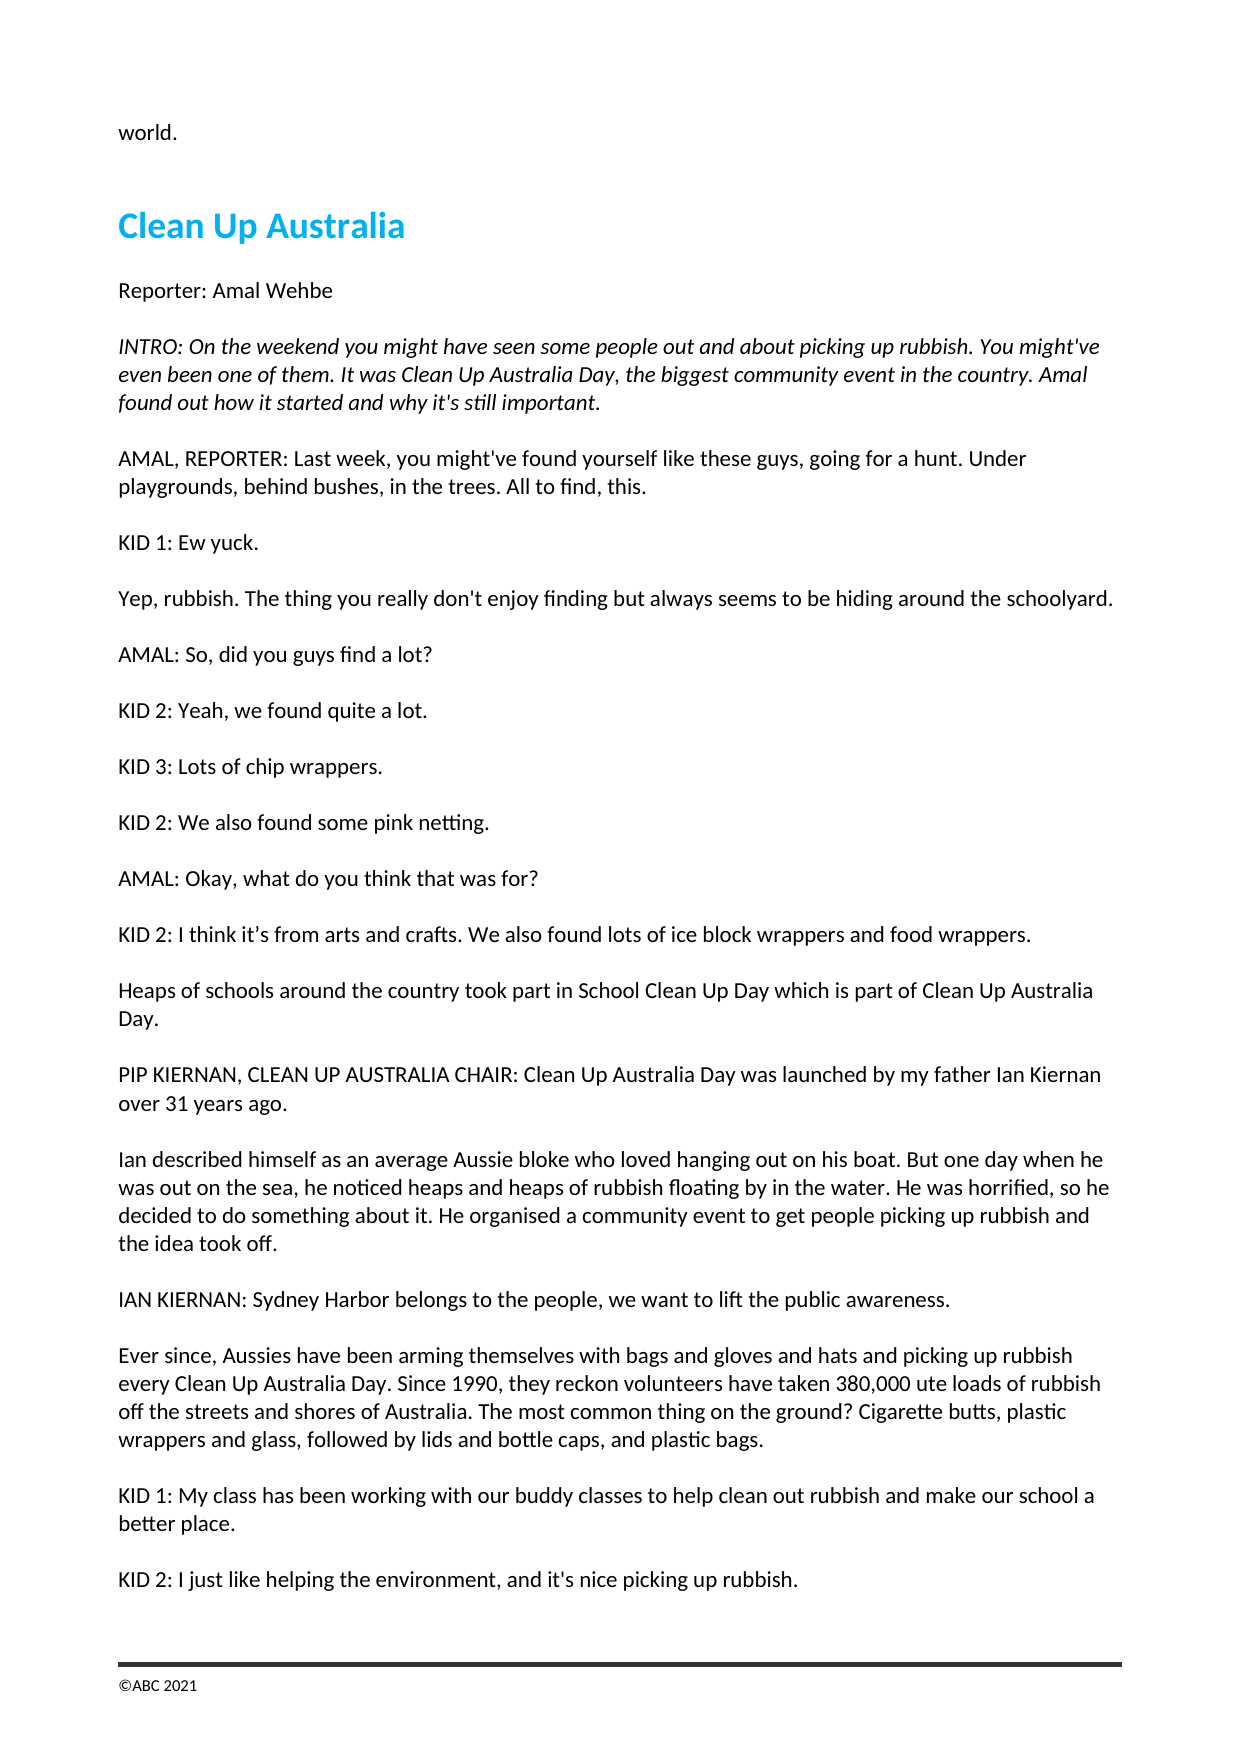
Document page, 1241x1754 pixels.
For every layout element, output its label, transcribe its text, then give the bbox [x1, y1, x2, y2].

text INTRO: On the weekend you might have seen some people out and about picking up rubbish. You might've even been one of them. It was Clean Up Australia Day, the biggest community event in the country. Amal found out how it started and why it's still important. [118, 332, 1122, 444]
text Reporter: Amal Wehbe [212, 276, 1122, 304]
text KID 2: I just like helping the environment, and it's nice picking up rubbish. [118, 1537, 1122, 1593]
text Clean Up Australia [118, 202, 1122, 248]
text PIP KIERNAN, CLEAN UP AUSTRALIA CHAIR: Clean Up Australia Day was launched by my father Ian Kiernan over 31 years ago. Ian described himself as an average Aussie bloke who loved hanging out on his boat. But one day when he was out on the sea, he noticed heaps and heaps of rubbish floating by in the water. He was horrified, so he decided to do something about it. He organised a community event to get people picking up rubbish and the idea took off. IAN KIERNAN: Sydney Harbor belongs to the people, we want to lift the public awareness. Ever since, Aussies have been arming themselves with bags and gloves and hats and picking up rubbish every Clean Up Australia Day. Since 1990, they reckon volunteers have taken 380,000 ute loads of rubbish off the streets and shores of Australia. The most common thing on the ground? Cigarette butts, plastic wrappers and glass, followed by lids and bottle caps, and plastic bags. KID 1: My class has been working with our buddy classes to help clean out rubbish and make our school a better place. [118, 1061, 1122, 1537]
text AMAL, REPORTER: Last week, you might've found yourself like these guys, going for a hunt. Under playgrounds, behind bushes, in the trees. All to find, this. KID 1: Ew yuck. Yep, rubbish. The thing you really don't enjoy finding but always seems to be hiding around the schoolyard. AMAL: So, did you guys find a lot? [118, 444, 1122, 668]
text AMAL: Okay, what do you think that was for? [118, 836, 1122, 892]
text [118, 118, 1122, 174]
text KID 2: Yeah, we found quite a lot. [118, 668, 1122, 724]
text KID 2: We also found some pink netting. [118, 808, 1122, 836]
text KID 2: I think it’s from arts and crafts. We also found lots of ice block wrappers and food wrappers. Heaps of schools around the country took part in School Clean Up Day which is part of Clean Up Australia Day. [118, 892, 1122, 1061]
text KID 3: Lots of chip wrappers. [118, 724, 1122, 780]
